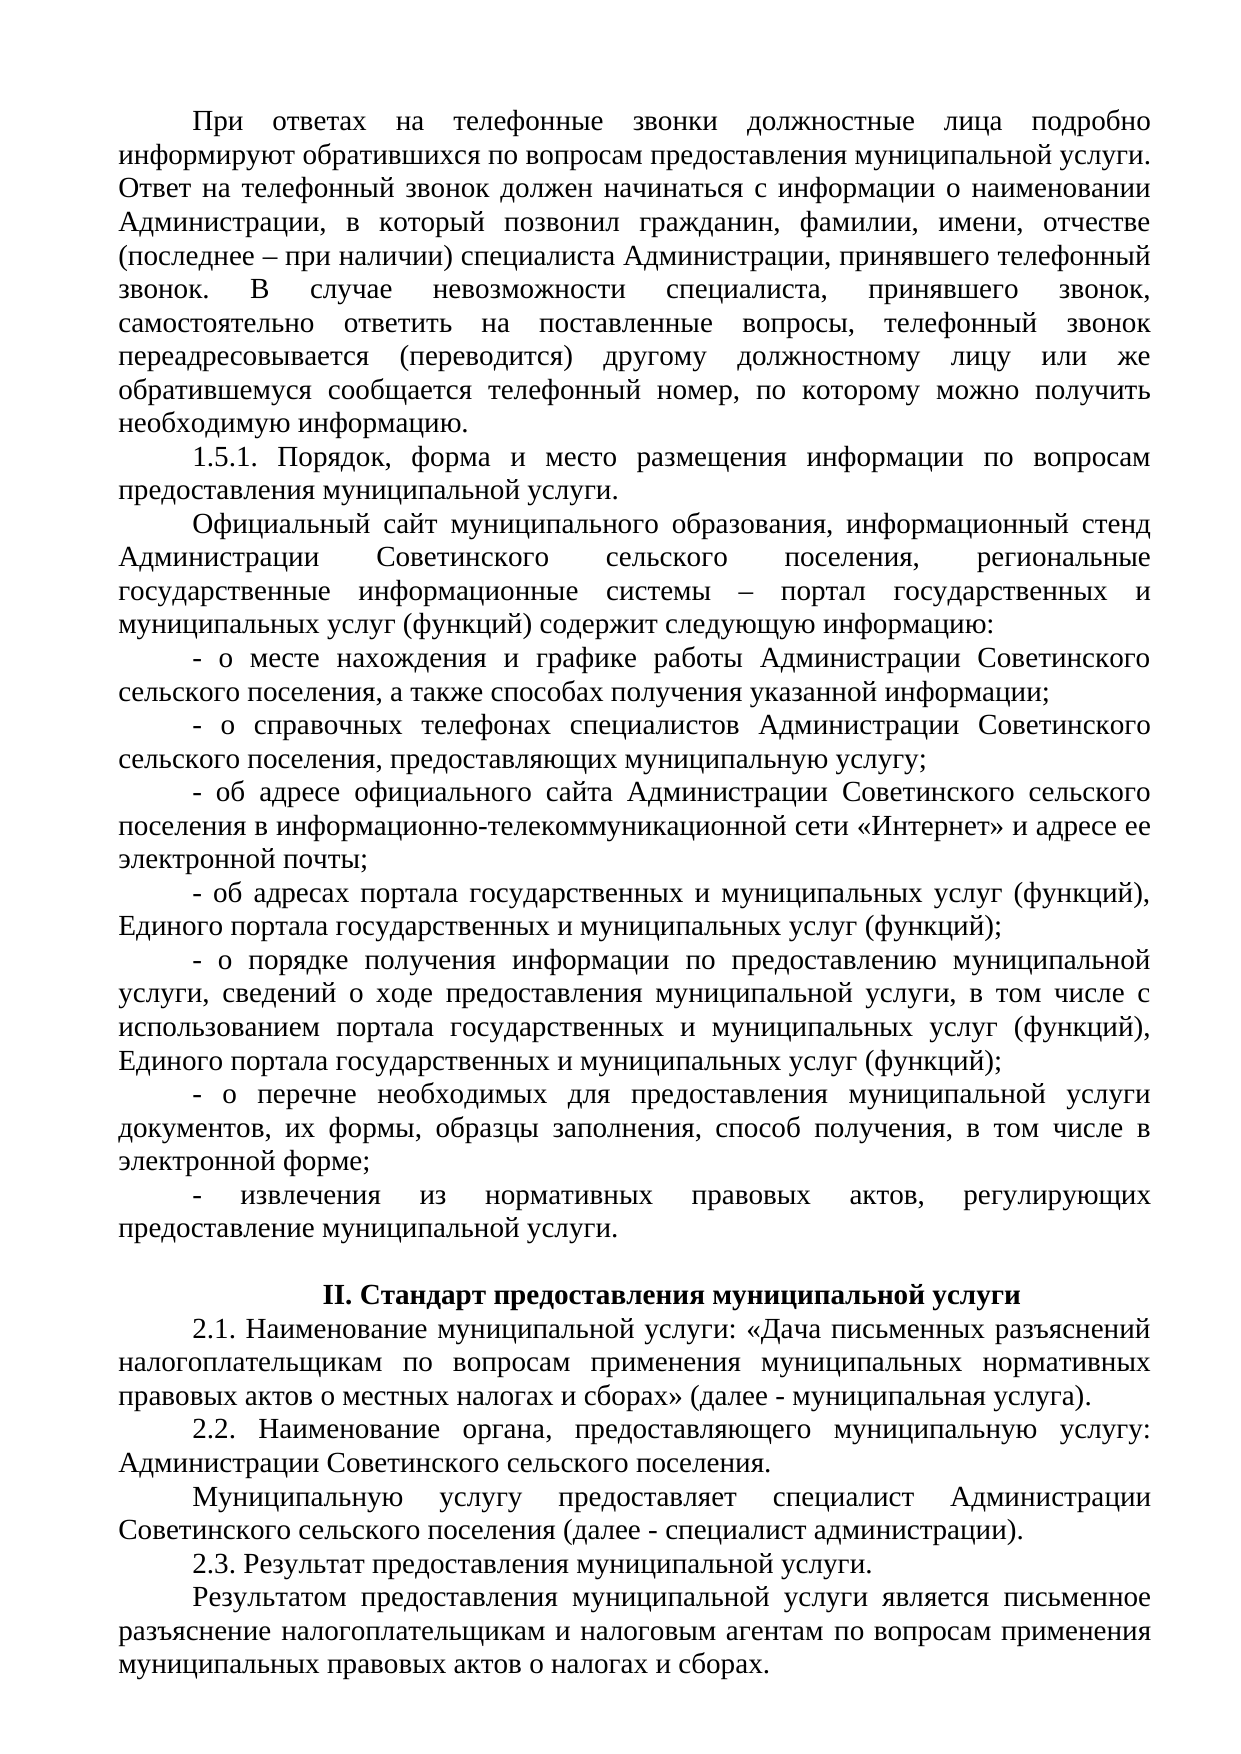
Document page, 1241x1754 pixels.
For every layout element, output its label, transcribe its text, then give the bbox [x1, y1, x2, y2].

text 1.5.1. Порядок, форма и место размещения информации по вопросам предоставления муниципальной услуги. [118, 439, 1152, 506]
text - об адресе официального сайта Администрации Советинского сельского поселения в информационно-телекоммуникационной сети «Интернет» и адресе ее электронной почты; [118, 774, 1152, 875]
text - о порядке получения информации по предоставлению муниципальной услуги, сведений о ходе предоставления муниципальной услуги, в том числе с использованием портала государственных и муниципальных услуг (функций), Единого портала государственных и муниципальных услуг (функций); [118, 942, 1152, 1076]
text - о справочных телефонах специалистов Администрации Советинского сельского поселения, предоставляющих муниципальную услугу; [118, 707, 1152, 774]
text При ответах на телефонные звонки должностные лица подробно информируют обратившихся по вопросам предоставления муниципальной услуги. Ответ на телефонный звонок должен начинаться с информации о наименовании Администрации, в который позвонил гражданин, фамилии, имени, отчестве (последнее – при наличии) специалиста Администрации, принявшего телефонный звонок. В случае невозможности специалиста, принявшего звонок, самостоятельно ответить на поставленные вопросы, телефонный звонок переадресовывается (переводится) другому должностному лицу или же обратившемуся сообщается телефонный номер, по которому можно получить необходимую информацию. [118, 103, 1152, 439]
text 2.1. Наименование муниципальной услуги: «Дача письменных разъяснений налогоплательщикам по вопросам применения муниципальных нормативных правовых актов о местных налогах и сборах» (далее - муниципальная услуга). [118, 1311, 1152, 1412]
text - о перечне необходимых для предоставления муниципальной услуги документов, их формы, образцы заполнения, способ получения, в том числе в электронной форме; [118, 1076, 1152, 1177]
text II. Стандарт предоставления муниципальной услуги [118, 1277, 1152, 1311]
text - о месте нахождения и графике работы Администрации Советинского сельского поселения, а также способах получения указанной информации; [118, 640, 1152, 707]
text Результатом предоставления муниципальной услуги является письменное разъяснение налогоплательщикам и налоговым агентам по вопросам применения муниципальных правовых актов о налогах и сборах. [118, 1579, 1152, 1680]
text Официальный сайт муниципального образования, информационный стенд Администрации Советинского сельского поселения, региональные государственные информационные системы – портал государственных и муниципальных услуг (функций) содержит следующую информацию: [118, 506, 1152, 640]
text 2.3. Результат предоставления муниципальной услуги. [118, 1546, 1152, 1579]
text - извлечения из нормативных правовых актов, регулирующих предоставление муниципальной услуги. [118, 1177, 1152, 1244]
text - об адресах портала государственных и муниципальных услуг (функций), Единого портала государственных и муниципальных услуг (функций); [118, 875, 1152, 942]
text 2.2. Наименование органа, предоставляющего муниципальную услугу: Администрации Советинского сельского поселения. [118, 1412, 1152, 1479]
text Муниципальную услугу предоставляет специалист Администрации Советинского сельского поселения (далее - специалист администрации). [118, 1479, 1152, 1546]
